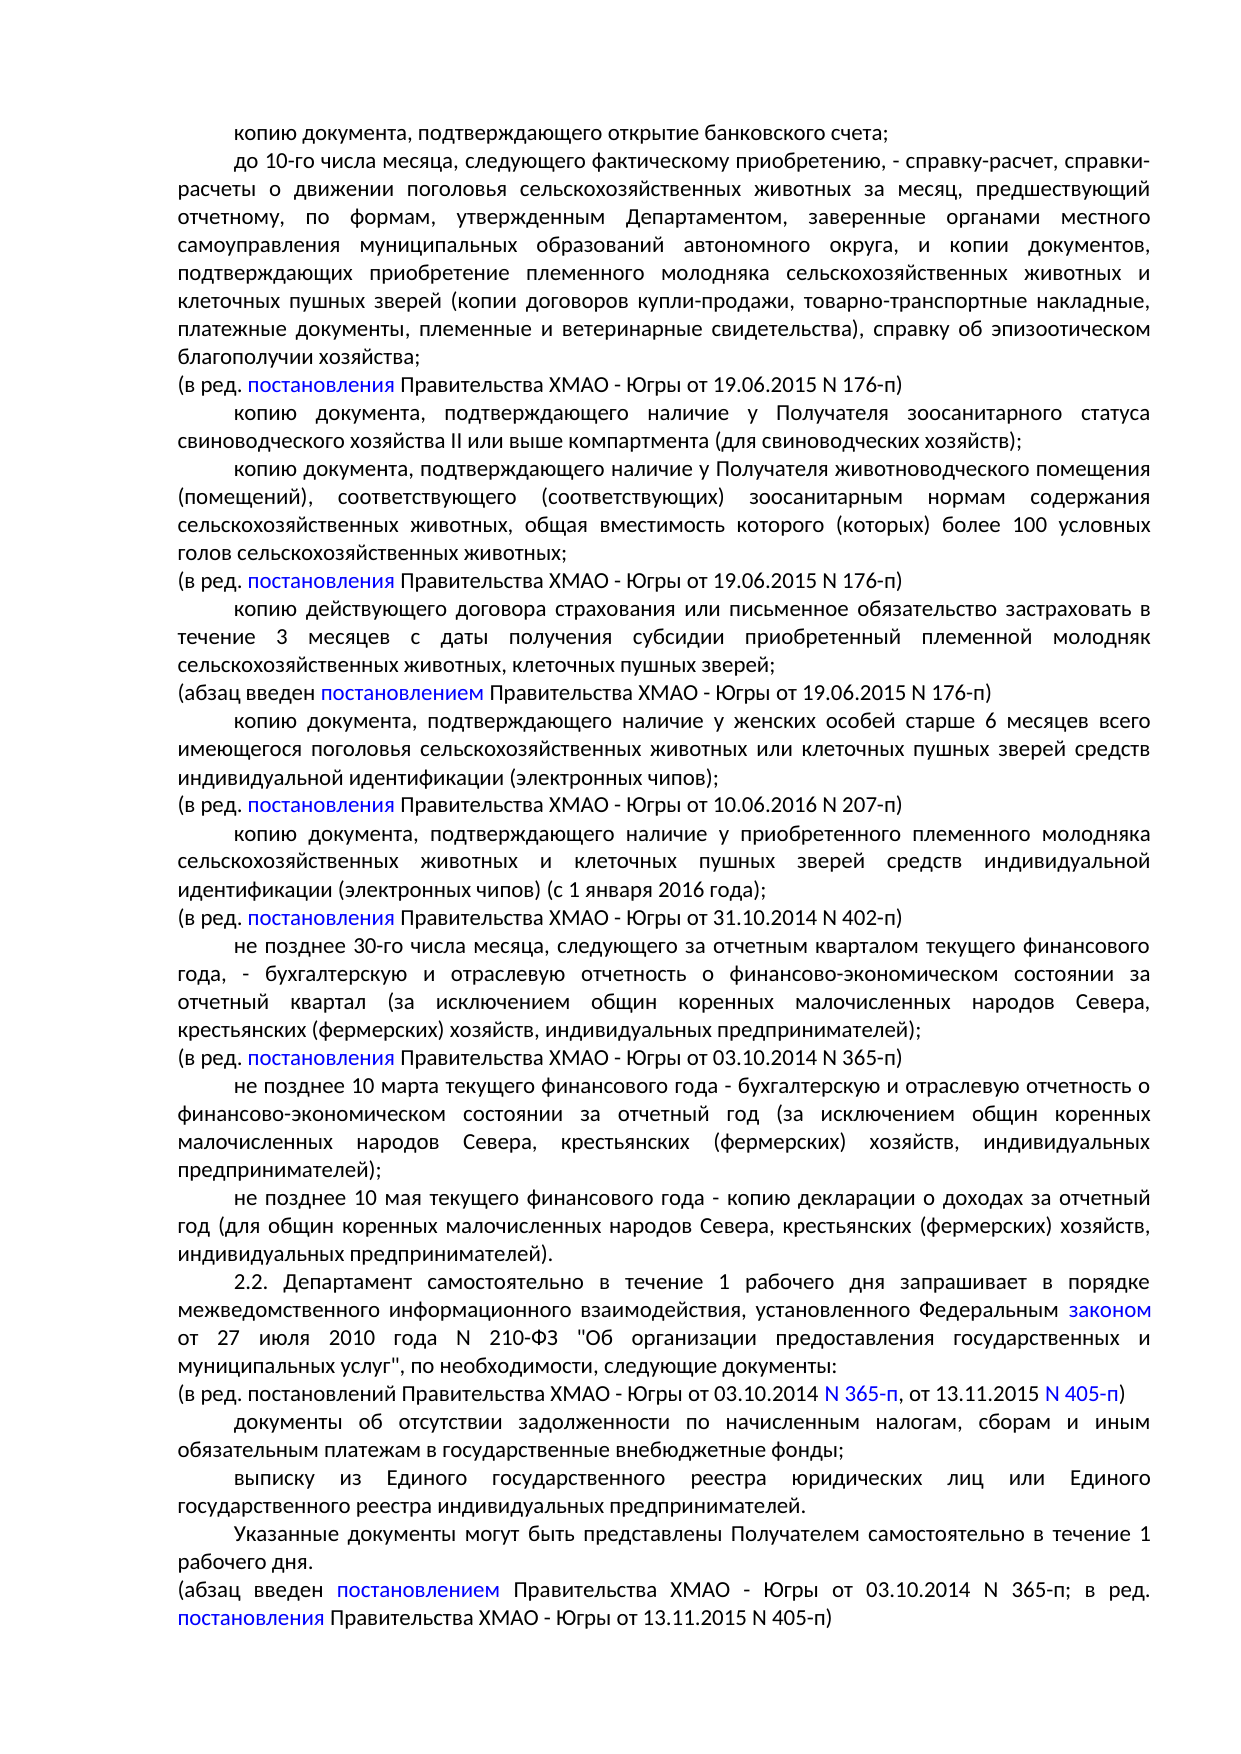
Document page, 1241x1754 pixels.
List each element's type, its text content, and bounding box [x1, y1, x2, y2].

text (абзац введен постановлением Правительства ХМАО - Югры от 03.10.2014 N 365-п; в ред. постановления Правительства ХМАО - Югры от 13.11.2015 N 405-п) [177, 1575, 1152, 1631]
text не позднее 10 марта текущего финансового года - бухгалтерскую и отраслевую отчетность о финансово-экономическом состоянии за отчетный год (за исключением общин коренных малочисленных народов Севера, крестьянских (фермерских) хозяйств, индивидуальных предпринимателей); [177, 1071, 1152, 1183]
text документы об отсутствии задолженности по начисленным налогам, сборам и иным обязательным платежам в государственные внебюджетные фонды; [177, 1407, 1152, 1463]
text (в ред. постановления Правительства ХМАО - Югры от 10.06.2016 N 207-п) [177, 791, 1152, 819]
text копию документа, подтверждающего наличие у приобретенного племенного молодняка сельскохозяйственных животных и клеточных пушных зверей средств индивидуальной идентификации (электронных чипов) (с 1 января 2016 года); [177, 819, 1152, 903]
text (в ред. постановления Правительства ХМАО - Югры от 31.10.2014 N 402-п) [177, 903, 1152, 931]
text копию действующего договора страхования или письменное обязательство застраховать в течение 3 месяцев с даты получения субсидии приобретенный племенной молодняк сельскохозяйственных животных, клеточных пушных зверей; [177, 594, 1152, 678]
text копию документа, подтверждающего открытие банковского счета; [177, 118, 1152, 146]
text копию документа, подтверждающего наличие у Получателя животноводческого помещения (помещений), соответствующего (соответствующих) зоосанитарным нормам содержания сельскохозяйственных животных, общая вместимость которого (которых) более 100 условных голов сельскохозяйственных животных; [177, 454, 1152, 566]
text (абзац введен постановлением Правительства ХМАО - Югры от 19.06.2015 N 176-п) [177, 678, 1152, 707]
text до 10-го числа месяца, следующего фактическому приобретению, - справку-расчет, справки-расчеты о движении поголовья сельскохозяйственных животных за месяц, предшествующий отчетному, по формам, утвержденным Департаментом, заверенные органами местного самоуправления муниципальных образований автономного округа, и копии документов, подтверждающих приобретение племенного молодняка сельскохозяйственных животных и клеточных пушных зверей (копии договоров купли-продажи, товарно-транспортные накладные, платежные документы, племенные и ветеринарные свидетельства), справку об эпизоотическом благополучии хозяйства; [177, 146, 1152, 370]
text копию документа, подтверждающего наличие у женских особей старше 6 месяцев всего имеющегося поголовья сельскохозяйственных животных или клеточных пушных зверей средств индивидуальной идентификации (электронных чипов); [177, 707, 1152, 791]
text (в ред. постановлений Правительства ХМАО - Югры от 03.10.2014 N 365-п, от 13.11.2015 N 405-п) [177, 1379, 1152, 1407]
text (в ред. постановления Правительства ХМАО - Югры от 19.06.2015 N 176-п) [177, 370, 1152, 398]
text копию документа, подтверждающего наличие у Получателя зоосанитарного статуса свиноводческого хозяйства II или выше компартмента (для свиноводческих хозяйств); [177, 398, 1152, 454]
text (в ред. постановления Правительства ХМАО - Югры от 19.06.2015 N 176-п) [177, 566, 1152, 594]
text (в ред. постановления Правительства ХМАО - Югры от 03.10.2014 N 365-п) [177, 1043, 1152, 1071]
text выписку из Единого государственного реестра юридических лиц или Единого государственного реестра индивидуальных предпринимателей. [177, 1463, 1152, 1519]
text Указанные документы могут быть представлены Получателем самостоятельно в течение 1 рабочего дня. [177, 1519, 1152, 1575]
text 2.2. Департамент самостоятельно в течение 1 рабочего дня запрашивает в порядке межведомственного информационного взаимодействия, установленного Федеральным законом от 27 июля 2010 года N 210-ФЗ "Об организации предоставления государственных и муниципальных услуг", по необходимости, следующие документы: [177, 1267, 1152, 1379]
text не позднее 30-го числа месяца, следующего за отчетным кварталом текущего финансового года, - бухгалтерскую и отраслевую отчетность о финансово-экономическом состоянии за отчетный квартал (за исключением общин коренных малочисленных народов Севера, крестьянских (фермерских) хозяйств, индивидуальных предпринимателей); [177, 931, 1152, 1043]
text не позднее 10 мая текущего финансового года - копию декларации о доходах за отчетный год (для общин коренных малочисленных народов Севера, крестьянских (фермерских) хозяйств, индивидуальных предпринимателей). [177, 1183, 1152, 1267]
